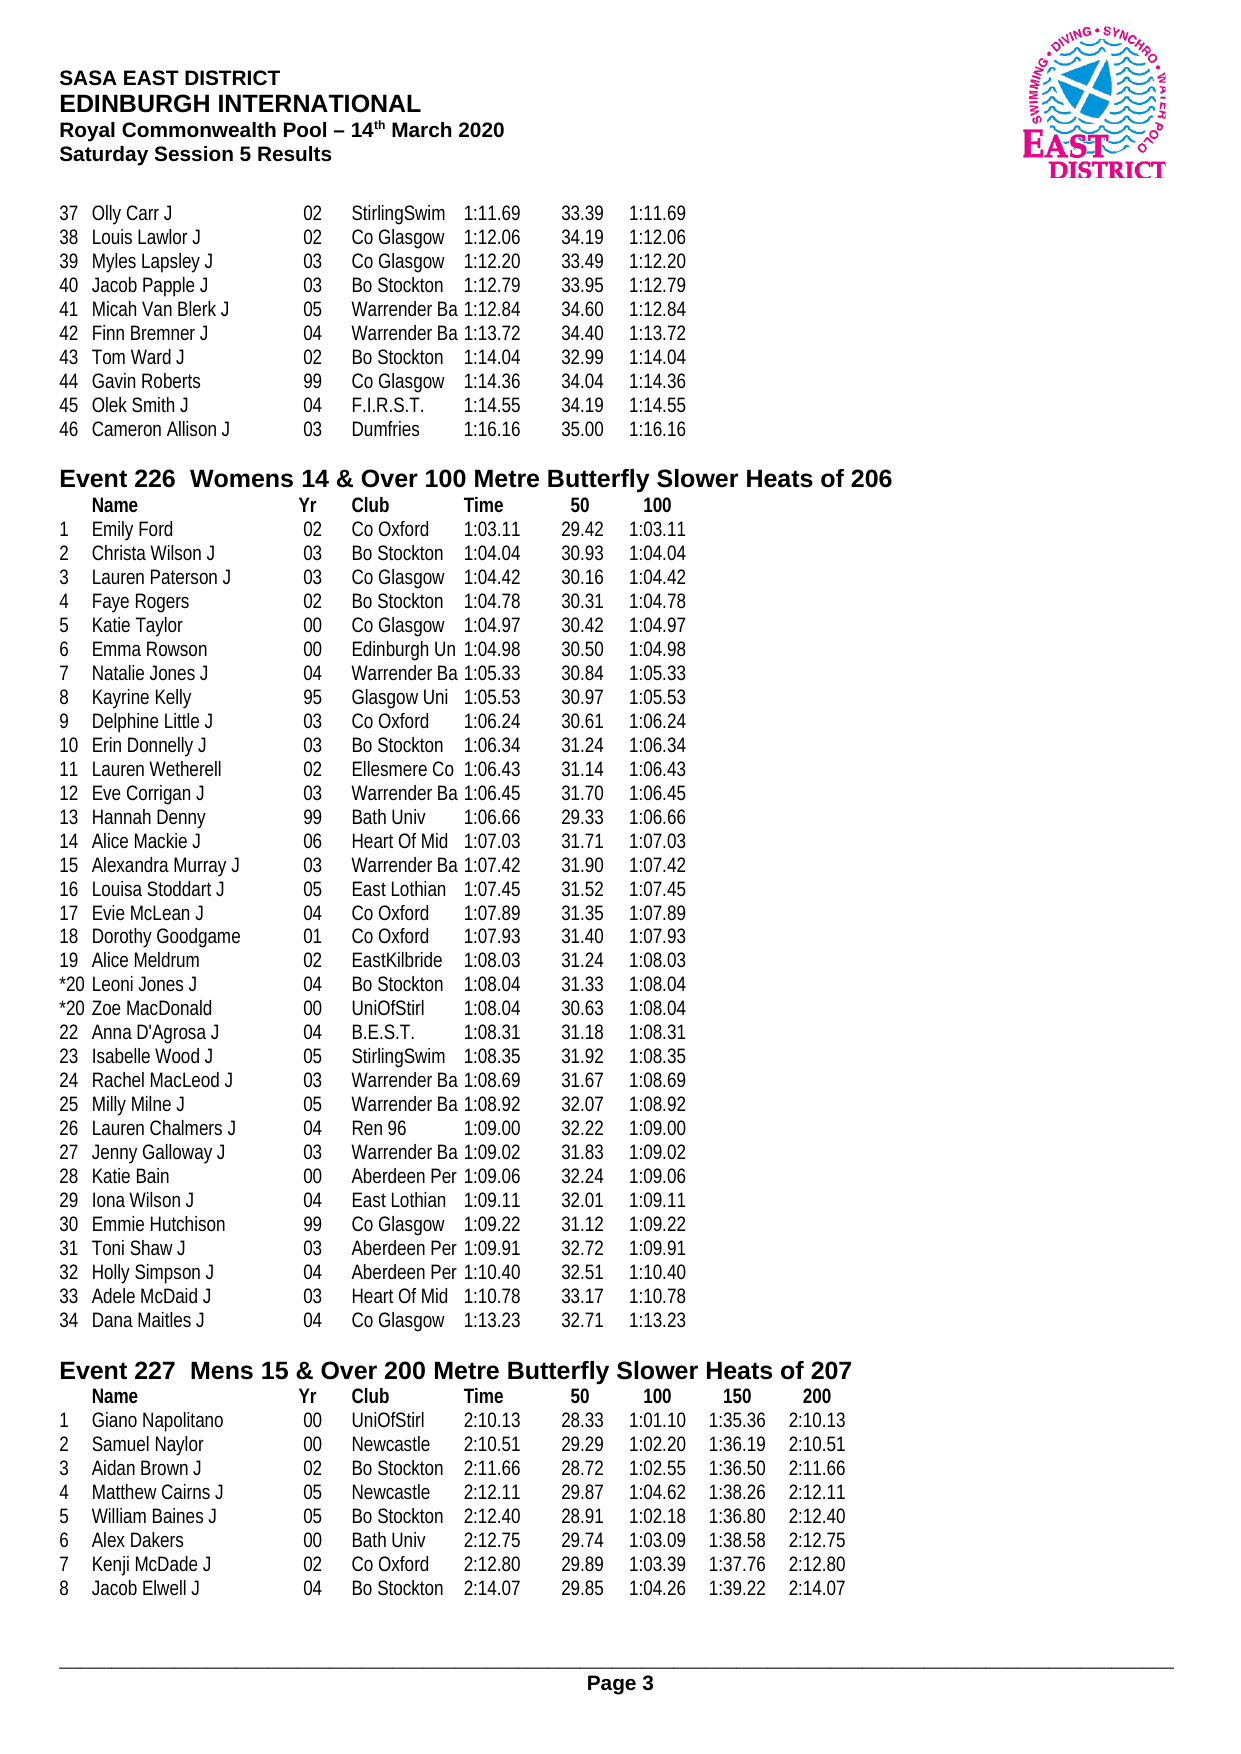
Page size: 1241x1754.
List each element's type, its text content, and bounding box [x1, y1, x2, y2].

text 46 Cameron Allison J 03 Dumfries 1:16.16 35.00 1:16.16 [59, 416, 1181, 440]
text 14 Alice Mackie J 06 Heart Of Mid 1:07.03 31.71 1:07.03 [59, 828, 1181, 852]
text 40 Jacob Papple J 03 Bo Stockton 1:12.79 33.95 1:12.79 [59, 273, 1181, 297]
text 1 Giano Napolitano 00 UniOfStirl 2:10.13 28.33 1:01.10 1:35.36 2:10.13 [59, 1408, 1181, 1432]
text 4 Faye Rogers 02 Bo Stockton 1:04.78 30.31 1:04.78 [59, 589, 1181, 613]
text *20 Zoe MacDonald 00 UniOfStirl 1:08.04 30.63 1:08.04 [59, 996, 1181, 1020]
text 1 Emily Ford 02 Co Oxford 1:03.11 29.42 1:03.11 [59, 517, 1181, 541]
text 39 Myles Lapsley J 03 Co Glasgow 1:12.20 33.49 1:12.20 [59, 249, 1181, 273]
text 25 Milly Milne J 05 Warrender Ba 1:08.92 32.07 1:08.92 [59, 1092, 1181, 1116]
text 9 Delphine Little J 03 Co Oxford 1:06.24 30.61 1:06.24 [59, 709, 1181, 733]
text 16 Louisa Stoddart J 05 East Lothian 1:07.45 31.52 1:07.45 [59, 876, 1181, 900]
text 7 Kenji McDade J 02 Co Oxford 2:12.80 29.89 1:03.39 1:37.76 2:12.80 [59, 1552, 1181, 1576]
text *20 Leoni Jones J 04 Bo Stockton 1:08.04 31.33 1:08.04 [59, 972, 1181, 996]
text 30 Emmie Hutchison 99 Co Glasgow 1:09.22 31.12 1:09.22 [59, 1212, 1181, 1236]
text 5 William Baines J 05 Bo Stockton 2:12.40 28.91 1:02.18 1:36.80 2:12.40 [59, 1504, 1181, 1528]
text 41 Micah Van Blerk J 05 Warrender Ba 1:12.84 34.60 1:12.84 [59, 297, 1181, 321]
text 34 Dana Maitles J 04 Co Glasgow 1:13.23 32.71 1:13.23 [59, 1308, 1181, 1332]
text 29 Iona Wilson J 04 East Lothian 1:09.11 32.01 1:09.11 [59, 1188, 1181, 1212]
text 8 Jacob Elwell J 04 Bo Stockton 2:14.07 29.85 1:04.26 1:39.22 2:14.07 [59, 1576, 1181, 1600]
text 18 Dorothy Goodgame 01 Co Oxford 1:07.93 31.40 1:07.93 [59, 924, 1181, 948]
text 4 Matthew Cairns J 05 Newcastle 2:12.11 29.87 1:04.62 1:38.26 2:12.11 [59, 1480, 1181, 1504]
text 23 Isabelle Wood J 05 StirlingSwim 1:08.35 31.92 1:08.35 [59, 1044, 1181, 1068]
text 13 Hannah Denny 99 Bath Univ 1:06.66 29.33 1:06.66 [59, 804, 1181, 828]
text 37 Olly Carr J 02 StirlingSwim 1:11.69 33.39 1:11.69 [59, 201, 1181, 225]
text 3 Aidan Brown J 02 Bo Stockton 2:11.66 28.72 1:02.55 1:36.50 2:11.66 [59, 1456, 1181, 1480]
text 2 Christa Wilson J 03 Bo Stockton 1:04.04 30.93 1:04.04 [59, 541, 1181, 565]
text 6 Emma Rowson 00 Edinburgh Un 1:04.98 30.50 1:04.98 [59, 637, 1181, 661]
text 43 Tom Ward J 02 Bo Stockton 1:14.04 32.99 1:14.04 [59, 344, 1181, 368]
text 45 Olek Smith J 04 F.I.R.S.T. 1:14.55 34.19 1:14.55 [59, 392, 1181, 416]
text 24 Rachel MacLeod J 03 Warrender Ba 1:08.69 31.67 1:08.69 [59, 1068, 1181, 1092]
text Name Yr Club Time 50 100 150 200 [59, 1384, 1181, 1408]
text 22 Anna D'Agrosa J 04 B.E.S.T. 1:08.31 31.18 1:08.31 [59, 1020, 1181, 1044]
text 38 Louis Lawlor J 02 Co Glasgow 1:12.06 34.19 1:12.06 [59, 225, 1181, 249]
picture [1021, 26, 1166, 177]
text 42 Finn Bremner J 04 Warrender Ba 1:13.72 34.40 1:13.72 [59, 321, 1181, 344]
text 6 Alex Dakers 00 Bath Univ 2:12.75 29.74 1:03.09 1:38.58 2:12.75 [59, 1528, 1181, 1552]
text 12 Eve Corrigan J 03 Warrender Ba 1:06.45 31.70 1:06.45 [59, 781, 1181, 804]
text 3 Lauren Paterson J 03 Co Glasgow 1:04.42 30.16 1:04.42 [59, 565, 1181, 589]
text 17 Evie McLean J 04 Co Oxford 1:07.89 31.35 1:07.89 [59, 900, 1181, 924]
text 31 Toni Shaw J 03 Aberdeen Per 1:09.91 32.72 1:09.91 [59, 1236, 1181, 1260]
text 27 Jenny Galloway J 03 Warrender Ba 1:09.02 31.83 1:09.02 [59, 1140, 1181, 1164]
text 44 Gavin Roberts 99 Co Glasgow 1:14.36 34.04 1:14.36 [59, 368, 1181, 392]
text 26 Lauren Chalmers J 04 Ren 96 1:09.00 32.22 1:09.00 [59, 1116, 1181, 1140]
text 33 Adele McDaid J 03 Heart Of Mid 1:10.78 33.17 1:10.78 [59, 1284, 1181, 1308]
text 5 Katie Taylor 00 Co Glasgow 1:04.97 30.42 1:04.97 [59, 613, 1181, 637]
text 2 Samuel Naylor 00 Newcastle 2:10.51 29.29 1:02.20 1:36.19 2:10.51 [59, 1432, 1181, 1456]
text 19 Alice Meldrum 02 EastKilbride 1:08.03 31.24 1:08.03 [59, 948, 1181, 972]
text Event 226 Womens 14 & Over 100 Metre Butterfly Slower Heats of 206 [59, 464, 1181, 493]
text 7 Natalie Jones J 04 Warrender Ba 1:05.33 30.84 1:05.33 [59, 661, 1181, 685]
text 28 Katie Bain 00 Aberdeen Per 1:09.06 32.24 1:09.06 [59, 1164, 1181, 1188]
text 15 Alexandra Murray J 03 Warrender Ba 1:07.42 31.90 1:07.42 [59, 852, 1181, 876]
text Name Yr Club Time 50 100 [59, 493, 1181, 517]
text 32 Holly Simpson J 04 Aberdeen Per 1:10.40 32.51 1:10.40 [59, 1260, 1181, 1284]
text 8 Kayrine Kelly 95 Glasgow Uni 1:05.53 30.97 1:05.53 [59, 685, 1181, 709]
text 10 Erin Donnelly J 03 Bo Stockton 1:06.34 31.24 1:06.34 [59, 733, 1181, 757]
text Event 227 Mens 15 & Over 200 Metre Butterfly Slower Heats of 207 [59, 1356, 1181, 1384]
text 11 Lauren Wetherell 02 Ellesmere Co 1:06.43 31.14 1:06.43 [59, 757, 1181, 781]
